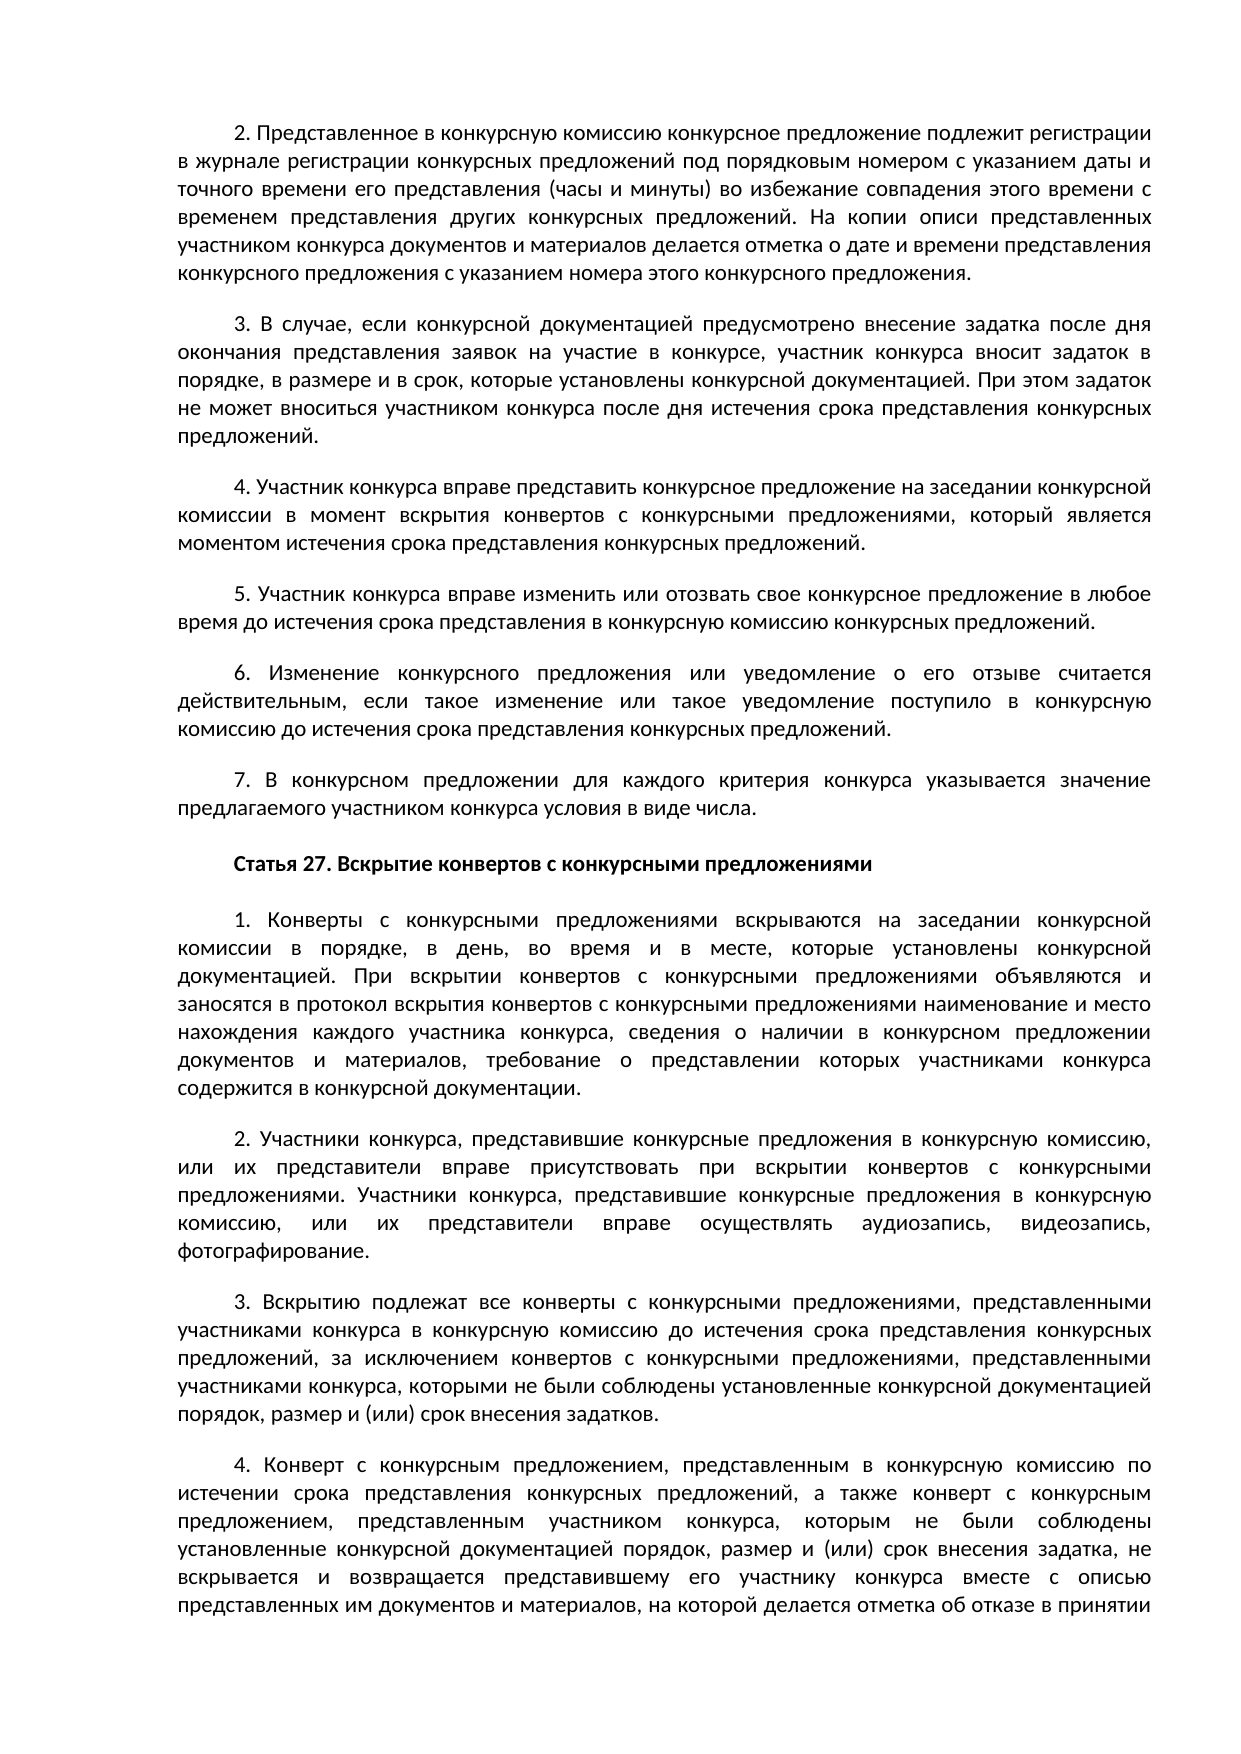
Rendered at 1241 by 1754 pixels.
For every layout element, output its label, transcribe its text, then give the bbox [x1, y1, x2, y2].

text 3. Вскрытию подлежат все конверты с конкурсными предложениями, представленными участниками конкурса в конкурсную комиссию до истечения срока представления конкурсных предложений, за исключением конвертов с конкурсными предложениями, представленными участниками конкурса, которыми не были соблюдены установленные конкурсной документацией порядок, размер и (или) срок внесения задатков. [177, 1287, 1152, 1427]
title Статья 27. Вскрытие конвертов с конкурсными предложениями [177, 849, 1152, 877]
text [177, 1450, 1152, 1618]
text 2. Участники конкурса, представившие конкурсные предложения в конкурсную комиссию, или их представители вправе присутствовать при вскрытии конвертов с конкурсными предложениями. Участники конкурса, представившие конкурсные предложения в конкурсную комиссию, или их представители вправе осуществлять аудиозапись, видеозапись, фотографирование. [177, 1124, 1152, 1264]
text 4. Участник конкурса вправе представить конкурсное предложение на заседании конкурсной комиссии в момент вскрытия конвертов с конкурсными предложениями, который является моментом истечения срока представления конкурсных предложений. [177, 472, 1152, 556]
text 2. Представленное в конкурсную комиссию конкурсное предложение подлежит регистрации в журнале регистрации конкурсных предложений под порядковым номером с указанием даты и точного времени его представления (часы и минуты) во избежание совпадения этого времени с временем представления других конкурсных предложений. На копии описи представленных участником конкурса документов и материалов делается отметка о дате и времени представления конкурсного предложения с указанием номера этого конкурсного предложения. [177, 118, 1152, 286]
text 1. Конверты с конкурсными предложениями вскрываются на заседании конкурсной комиссии в порядке, в день, во время и в месте, которые установлены конкурсной документацией. При вскрытии конвертов с конкурсными предложениями объявляются и заносятся в протокол вскрытия конвертов с конкурсными предложениями наименование и место нахождения каждого участника конкурса, сведения о наличии в конкурсном предложении документов и материалов, требование о представлении которых участниками конкурса содержится в конкурсной документации. [177, 905, 1152, 1101]
text 5. Участник конкурса вправе изменить или отозвать свое конкурсное предложение в любое время до истечения срока представления в конкурсную комиссию конкурсных предложений. [177, 579, 1152, 635]
text 3. В случае, если конкурсной документацией предусмотрено внесение задатка после дня окончания представления заявок на участие в конкурсе, участник конкурса вносит задаток в порядке, в размере и в срок, которые установлены конкурсной документацией. При этом задаток не может вноситься участником конкурса после дня истечения срока представления конкурсных предложений. [177, 309, 1152, 449]
text 6. Изменение конкурсного предложения или уведомление о его отзыве считается действительным, если такое изменение или такое уведомление поступило в конкурсную комиссию до истечения срока представления конкурсных предложений. [177, 658, 1152, 742]
text 7. В конкурсном предложении для каждого критерия конкурса указывается значение предлагаемого участником конкурса условия в виде числа. [177, 765, 1152, 821]
